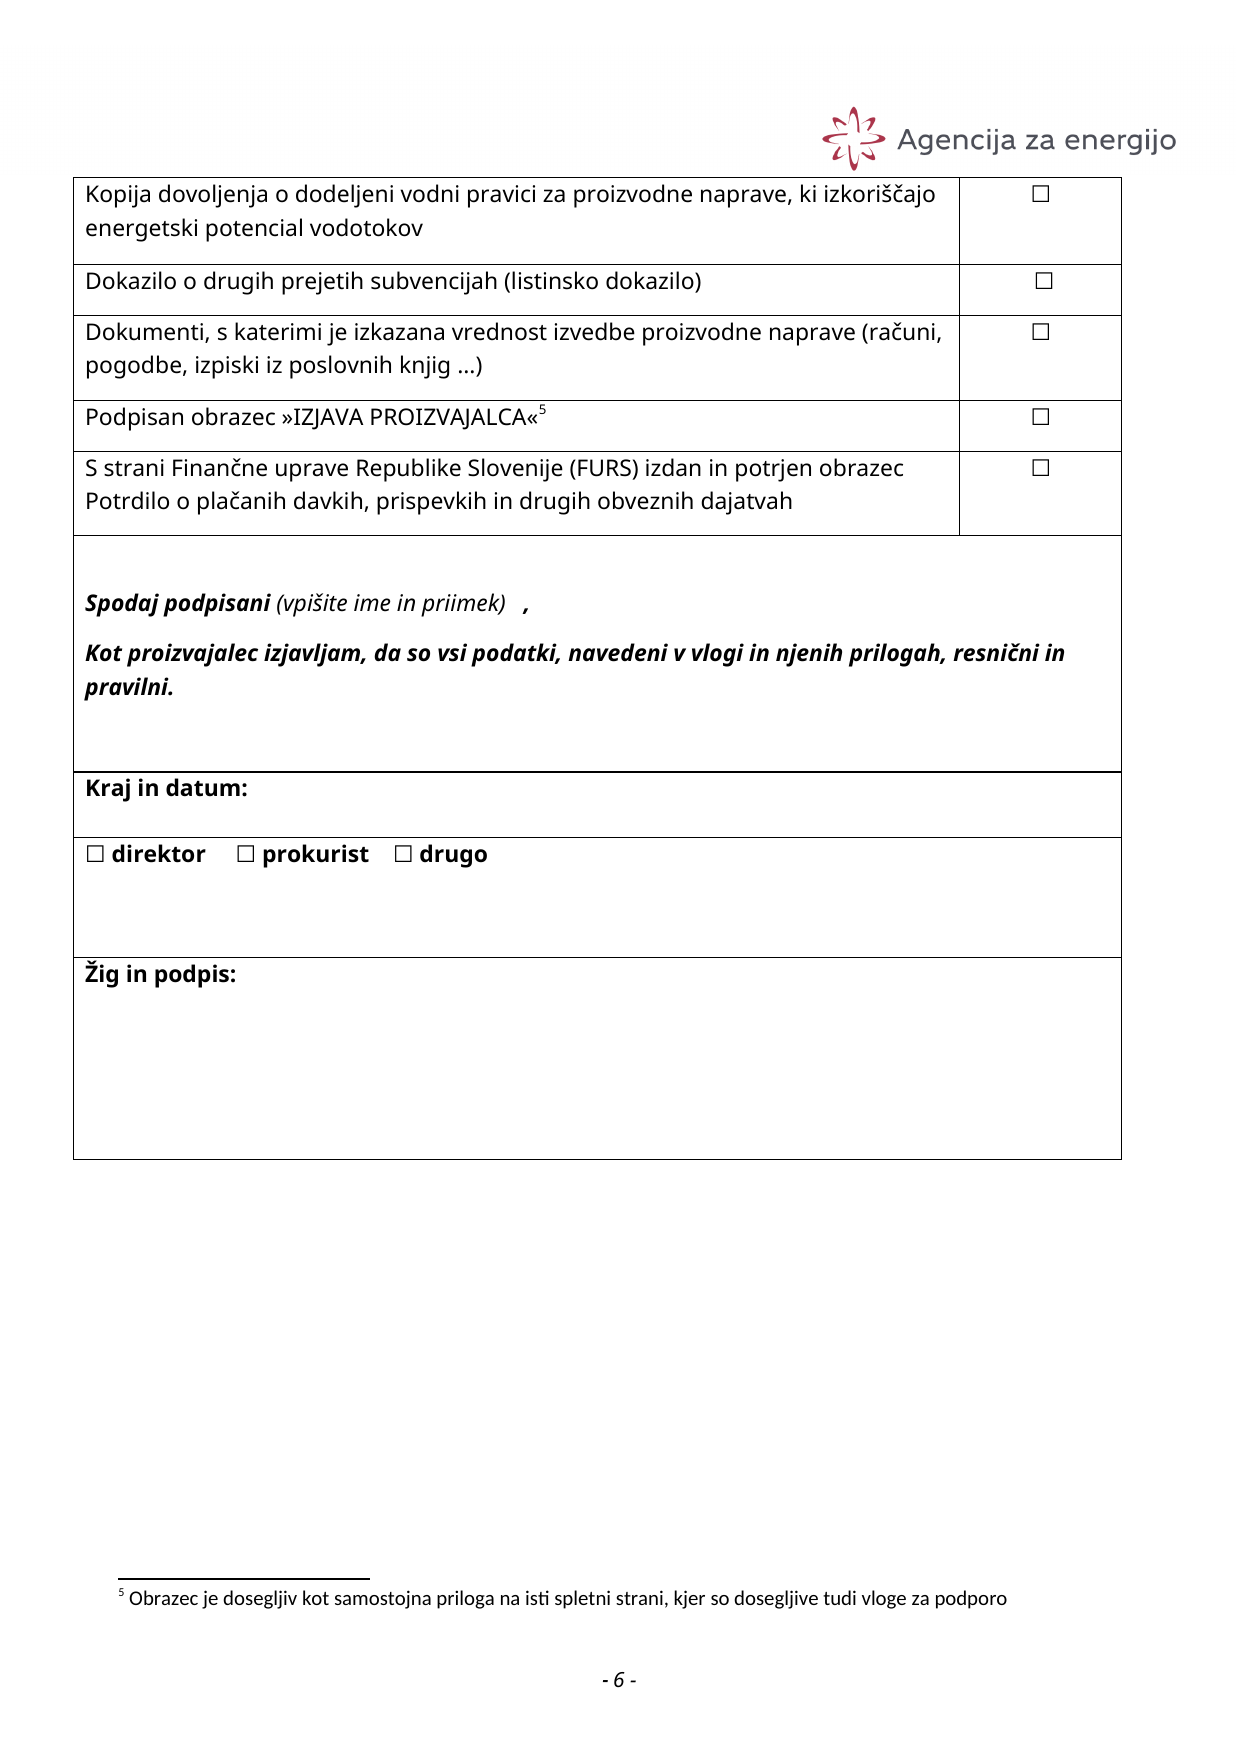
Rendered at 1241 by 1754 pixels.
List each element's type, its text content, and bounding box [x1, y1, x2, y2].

table_cell Kraj in datum: [74, 773, 1121, 837]
table_cell Kopija dovoljenja o dodeljeni vodni pravici za proizvodne naprave, ki izkoriščajo energetski potencial vodotokov [74, 178, 959, 264]
table_cell Žig in podpis: [74, 958, 1121, 1159]
table_cell [960, 401, 1121, 451]
table_cell Dokumenti, s katerimi je izkazana vrednost izvedbe proizvodne naprave (računi, pogodbe, izpiski iz poslovnih knjig …) [74, 316, 959, 399]
table_cell S strani Finančne uprave Republike Slovenije (FURS) izdan in potrjen obrazec Potrdilo o plačanih davkih, prispevkih in drugih obveznih dajatvah [74, 452, 959, 535]
table_cell Spodaj podpisani (vpišite ime in priimek) , Kot proizvajalec izjavljam, da so vsi podatki, navedeni v vlogi in njenih prilogah, resnični in pravilni. [74, 536, 1121, 771]
table_cell [960, 316, 1121, 399]
table_cell [960, 265, 1121, 315]
table_cell [960, 178, 1121, 264]
table_cell Podpisan obrazec »IZJAVA PROIZVAJALCA« [74, 401, 959, 451]
table_cell [960, 452, 1121, 535]
picture [0, 45, 1237, 175]
table_cell direktor prokurist drugo [74, 838, 1121, 957]
table_cell Dokazilo o drugih prejetih subvencijah (listinsko dokazilo) [74, 265, 959, 315]
